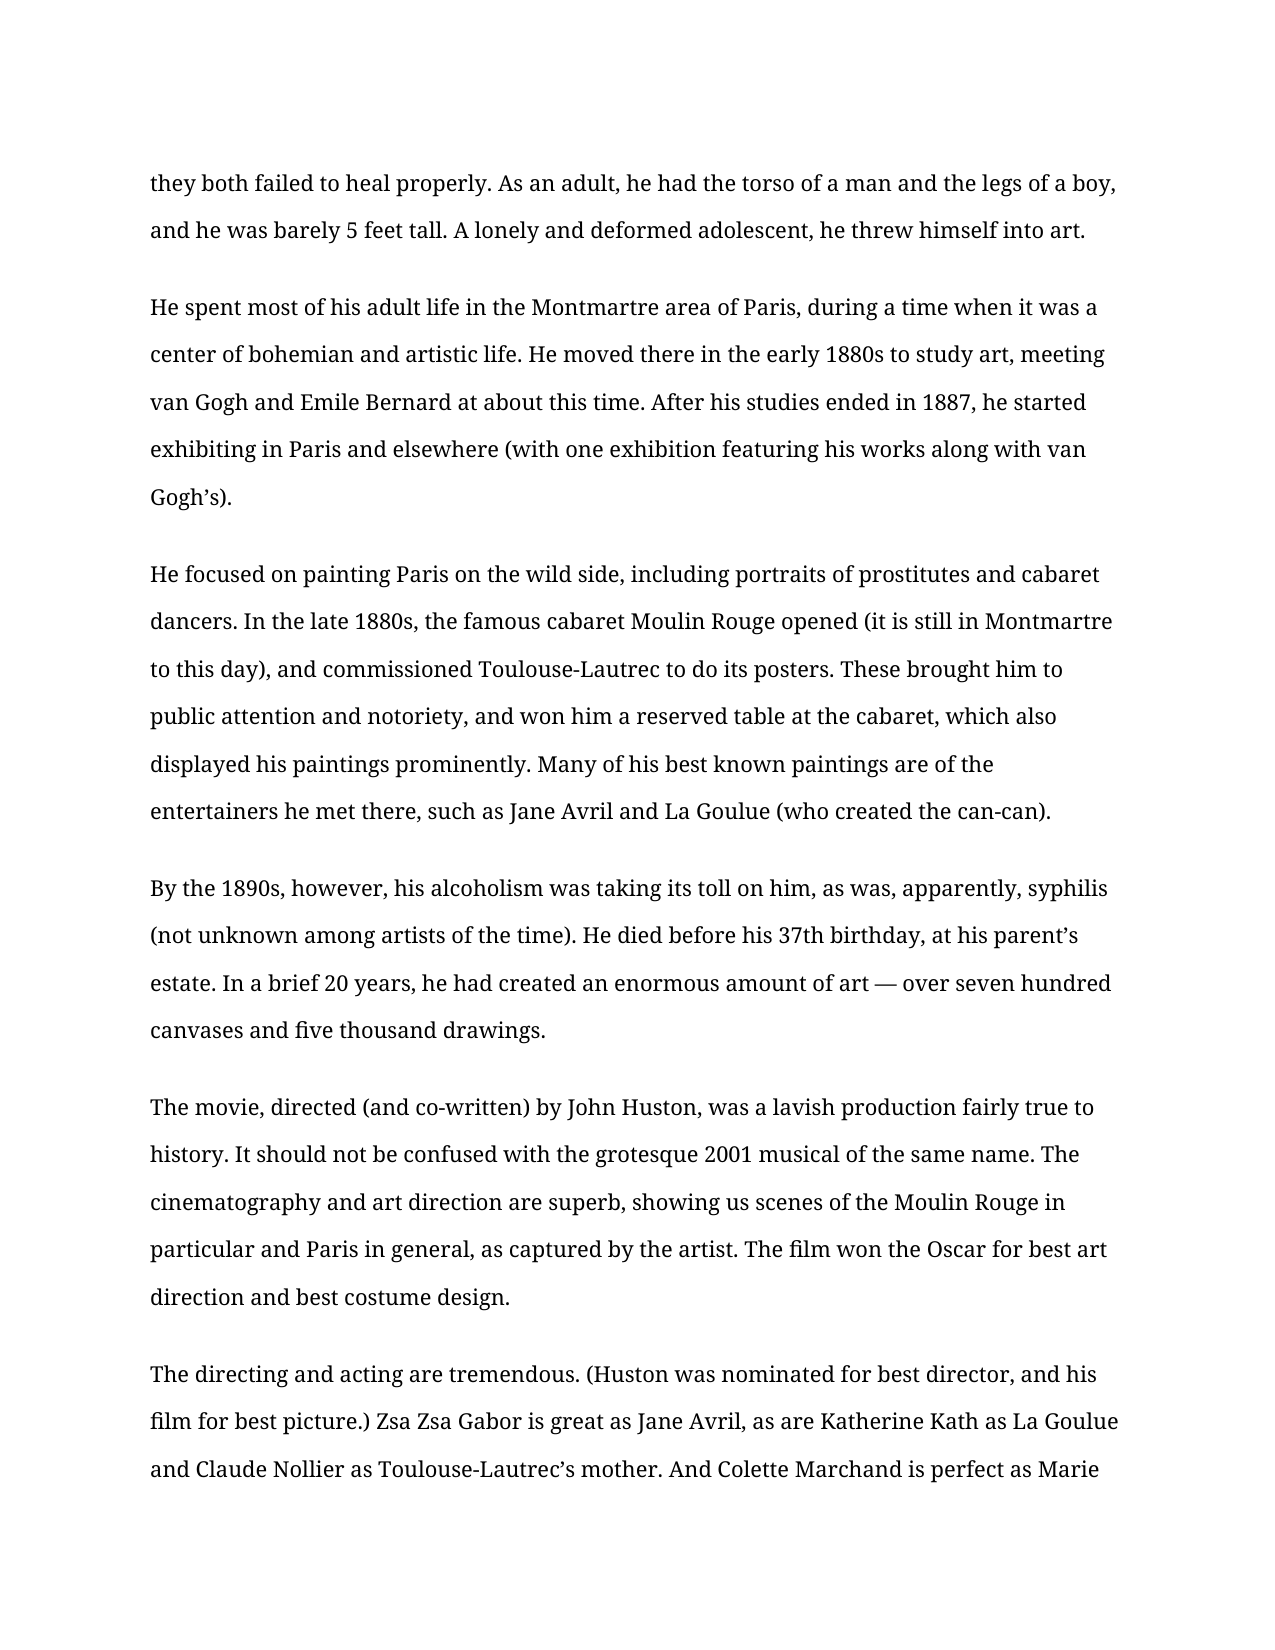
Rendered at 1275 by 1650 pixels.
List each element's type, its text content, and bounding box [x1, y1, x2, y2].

text The movie, directed (and co-written) by John Huston, was a lavish production fairly true to history. It should not be confused with the grotesque 2001 musical of the same name. The cinematography and art direction are superb, showing us scenes of the Moulin Rouge in particular and Paris in general, as captured by the artist. The film won the Oscar for best art direction and best costume design. [150, 1074, 1125, 1312]
text He focused on painting Paris on the wild side, including portraits of prostitutes and cabaret dancers. In the late 1880s, the famous cabaret Moulin Rouge opened (it is still in Montmartre to this day), and commissioned Toulouse-Lautrec to do its posters. These brought him to public attention and notoriety, and won him a reserved table at the cabaret, which also displayed his paintings prominently. Many of his best known paintings are of the entertainers he met there, such as Jane Avril and La Goulue (who created the can-can). [150, 541, 1125, 826]
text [150, 150, 1125, 245]
text By the 1890s, however, his alcoholism was taking its toll on him, as was, apparently, syphilis (not unknown among artists of the time). He died before his 37th birthday, at his parent’s estate. In a brief 20 years, he had created an enormous amount of art — over seven hundred canvases and five thousand drawings. [150, 855, 1125, 1045]
text He spent most of his adult life in the Montmartre area of Paris, during a time when it was a center of bohemian and artistic life. He moved there in the early 1880s to study art, meeting van Gogh and Emile Bernard at about this time. After his studies ended in 1887, he started exhibiting in Paris and elsewhere (with one exhibition featuring his works along with van Gogh’s). [150, 274, 1125, 512]
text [150, 1341, 1125, 1483]
